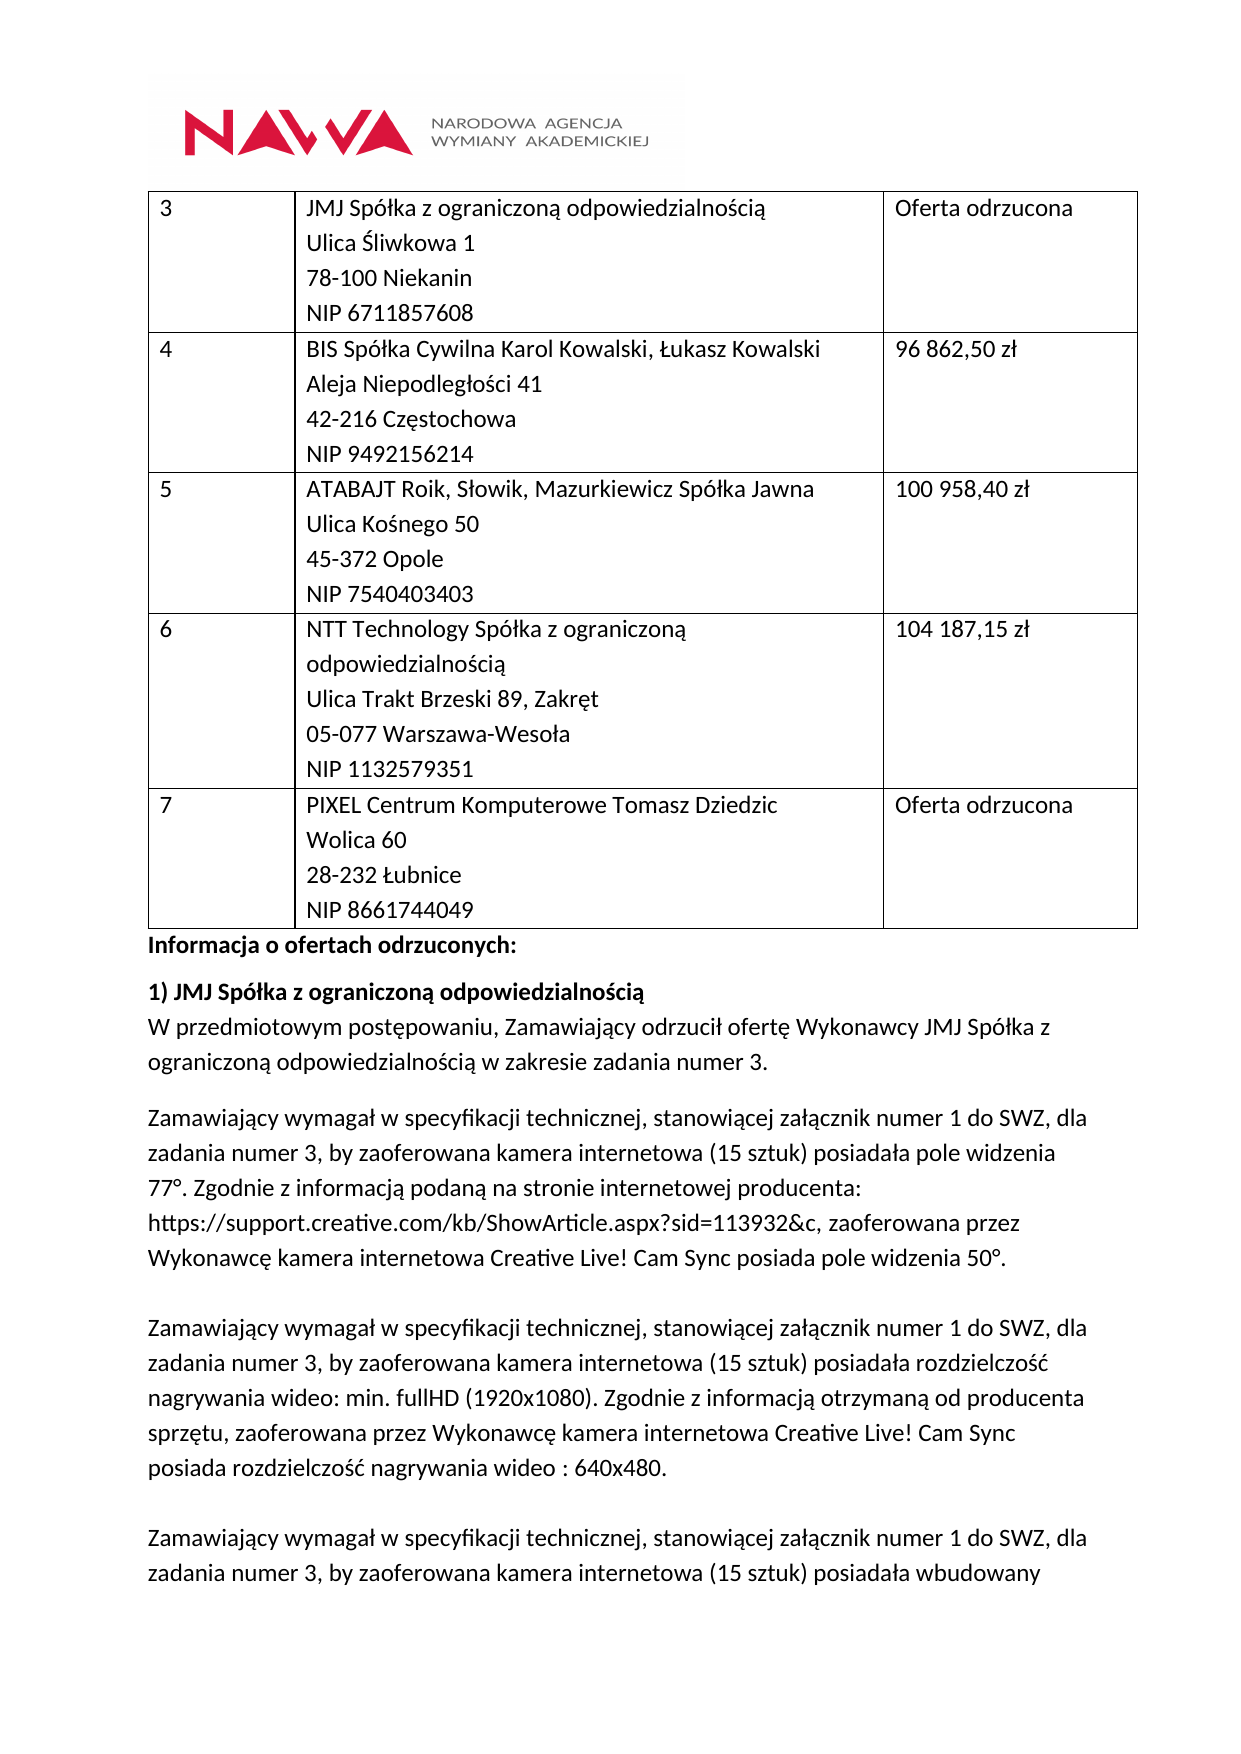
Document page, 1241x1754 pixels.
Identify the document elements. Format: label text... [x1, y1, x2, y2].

table_cell 7 [149, 789, 294, 928]
text Informacja o ofertach odrzuconych: [148, 929, 1093, 960]
table_cell 100 958,40 zł [884, 473, 1137, 612]
table_cell Oferta odrzucona [884, 789, 1137, 928]
text 1) JMJ Spółka z ograniczoną odpowiedzialnością [148, 977, 1093, 1007]
table_cell 96 862,50 zł [884, 333, 1137, 472]
table_cell 104 187,15 zł [884, 614, 1137, 788]
table_cell Oferta odrzucona [884, 192, 1137, 332]
table_cell NTT Technology Spółka z ograniczoną odpowiedzialnością Ulica Trakt Brzeski 89, Zakręt 05-077 Warszawa-Wesoła NIP 1132579351 [296, 614, 883, 788]
table_cell 5 [149, 473, 294, 612]
table_cell 4 [149, 333, 294, 472]
table_cell JMJ Spółka z ograniczoną odpowiedzialnością Ulica Śliwkowa 1 78-100 Niekanin NIP 6711857608 [296, 192, 883, 332]
text W przedmiotowym postępowaniu, Zamawiający odrzucił ofertę Wykonawcy JMJ Spółka z ograniczoną odpowiedzialnością w zakresie zadania numer 3. [148, 1012, 1093, 1077]
table_cell PIXEL Centrum Komputerowe Tomasz Dziedzic Wolica 60 28-232 Łubnice NIP 8661744049 [296, 789, 883, 928]
table_cell 6 [149, 614, 294, 788]
table_cell 3 [149, 192, 294, 332]
text Zamawiający wymagał w specyfikacji technicznej, stanowiącej załącznik numer 1 do SWZ, dla zadania numer 3, by zaoferowana kamera internetowa (15 sztuk) posiadała rozdzielczość nagrywania wideo: min. fullHD (1920x1080). Zgodnie z informacją otrzymaną od producenta sprzętu, zaoferowana przez Wykonawcę kamera internetowa Creative Live! Cam Sync posiada rozdzielczość nagrywania wideo : 640x480. [148, 1312, 1093, 1483]
table_cell BIS Spółka Cywilna Karol Kowalski, Łukasz Kowalski Aleja Niepodległości 41 42-216 Częstochowa NIP 9492156214 [296, 333, 883, 472]
picture [147, 73, 685, 191]
text Zamawiający wymagał w specyfikacji technicznej, stanowiącej załącznik numer 1 do SWZ, dla zadania numer 3, by zaoferowana kamera internetowa (15 sztuk) posiadała pole widzenia 77°. Zgodnie z informacją podaną na stronie internetowej producenta: https://support.creative.com/kb/ShowArticle.aspx?sid=113932&c, zaoferowana przez Wykonawcę kamera internetowa Creative Live! Cam Sync posiada pole widzenia 50°. [148, 1102, 1093, 1273]
table_cell ATABAJT Roik, Słowik, Mazurkiewicz Spółka Jawna Ulica Kośnego 50 45-372 Opole NIP 7540403403 [296, 473, 883, 612]
